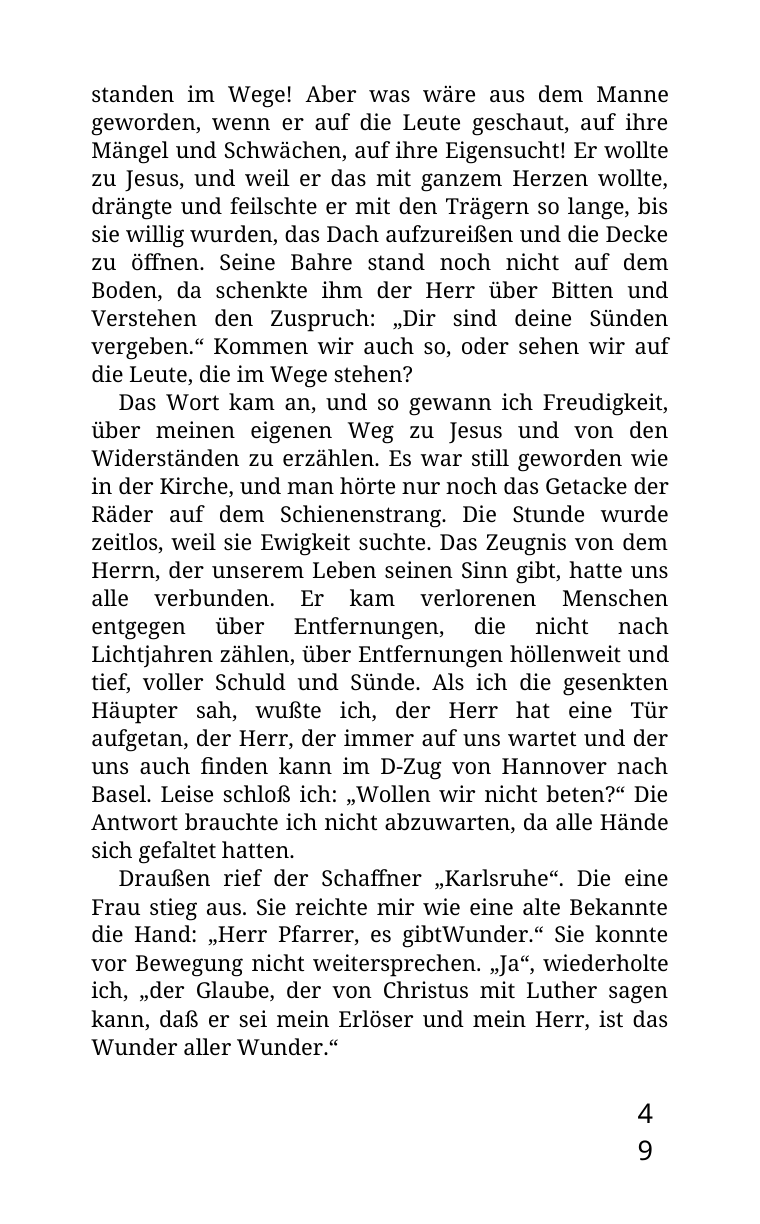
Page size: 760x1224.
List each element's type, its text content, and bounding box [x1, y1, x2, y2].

text Das Wort kam an, und so gewann ich Freudigkeit, über meinen eigenen Weg zu Jesus und von den Widerständen zu erzählen. Es war still geworden wie in der Kirche, und man hörte nur noch das Getacke der Räder auf dem Schienenstrang. Die Stunde wurde zeitlos, weil sie Ewigkeit suchte. Das Zeugnis von dem Herrn, der unserem Leben seinen Sinn gibt, hatte uns alle verbunden. Er kam verlorenen Menschen entgegen über Entfernungen, die nicht nach Lichtjahren zählen, über Entfernungen höllenweit und tief, voller Schuld und Sünde. Als ich die gesenkten Häupter sah, wußte ich, der Herr hat eine Tür aufgetan, der Herr, der immer auf uns wartet und der uns auch finden kann im D-Zug von Hannover nach Basel. Leise schloß ich: „Wollen wir nicht beten?“ Die Antwort brauchte ich nicht abzuwarten, da alle Hände sich gefaltet hatten. [91, 388, 669, 864]
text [91, 80, 669, 388]
text Draußen rief der Schaffner „Karlsruhe“. Die eine Frau stieg aus. Sie reichte mir wie eine alte Bekannte die Hand: „Herr Pfarrer, es gibtWunder.“ Sie konnte vor Bewegung nicht weitersprechen. „Ja“, wiederholte ich, „der Glaube, der von Christus mit Luther sagen kann, daß er sei mein Erlöser und mein Herr, ist das Wunder aller Wunder.“ [91, 864, 669, 1061]
